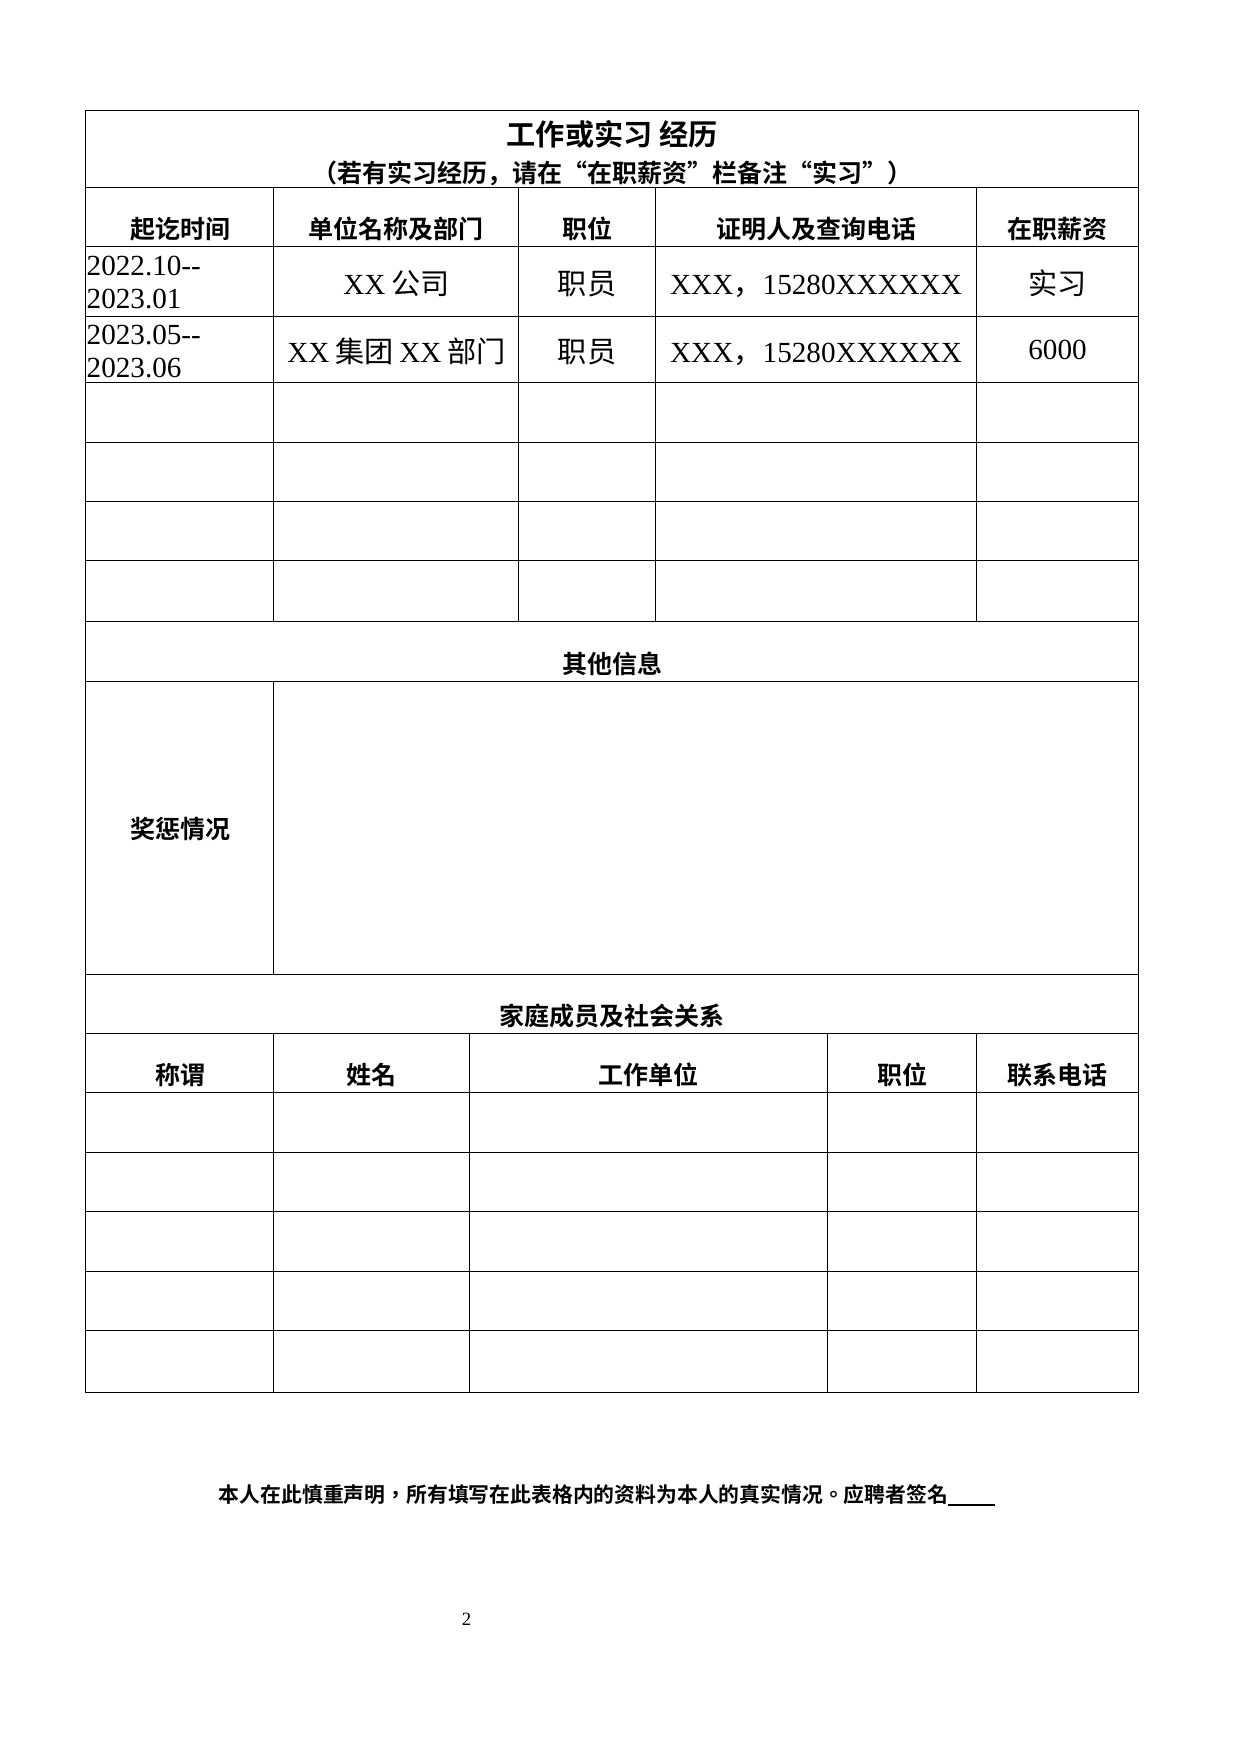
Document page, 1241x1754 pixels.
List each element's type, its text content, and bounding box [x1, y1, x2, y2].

table_cell [470, 1153, 827, 1211]
table_cell [519, 561, 655, 621]
table_cell 在职薪资 [977, 188, 1138, 246]
table_cell [86, 383, 273, 442]
table_cell [86, 1093, 273, 1152]
table_cell [828, 1153, 976, 1211]
table_cell [977, 502, 1138, 560]
table_cell [86, 502, 273, 560]
table_cell XX集团XX部门 [274, 317, 518, 382]
table_cell [470, 1212, 827, 1271]
table_cell [274, 502, 518, 560]
text 本人在此慎重声明，所有填写在此表格内的资料为本人的真实情况。应聘者签名 [146, 1478, 1078, 1509]
table_cell [977, 1093, 1138, 1152]
table_cell [977, 1212, 1138, 1271]
table_cell [274, 682, 1138, 974]
table_cell 职员 [519, 317, 655, 382]
table_cell 称谓 [86, 1034, 273, 1092]
table_cell 其他信息 [86, 622, 1138, 681]
table_cell [274, 1153, 469, 1211]
table_cell [828, 1212, 976, 1271]
table_cell [828, 1331, 976, 1392]
table_cell 证明人及查询电话 [656, 188, 976, 246]
table_cell [656, 383, 976, 442]
table_cell [470, 1272, 827, 1329]
table_cell [274, 383, 518, 442]
table_cell [828, 1093, 976, 1152]
table_cell [977, 383, 1138, 442]
table_cell [274, 1331, 469, 1392]
table_cell [977, 1272, 1138, 1329]
table_cell 职位 [519, 188, 655, 246]
table_cell [86, 1331, 273, 1392]
table_cell 单位名称及部门 [274, 188, 518, 246]
table_cell [977, 561, 1138, 621]
table_cell [274, 1272, 469, 1329]
table_cell 家庭成员及社会关系 [86, 975, 1138, 1033]
table_cell [470, 1331, 827, 1392]
table_cell XX公司 [274, 247, 518, 316]
table_cell XXX，15280XXXXXX [656, 247, 976, 316]
table_cell [86, 443, 273, 501]
table_cell [86, 1153, 273, 1211]
table_cell [86, 561, 273, 621]
table_cell [656, 502, 976, 560]
table_cell [519, 383, 655, 442]
table_cell XXX，15280XXXXXX [656, 317, 976, 382]
table_cell 职员 [519, 247, 655, 316]
table_cell 实习 [977, 247, 1138, 316]
table_cell [86, 1212, 273, 1271]
table_cell 6000 [977, 317, 1138, 382]
table_cell 联系电话 [977, 1034, 1138, 1092]
table_cell [274, 561, 518, 621]
table_cell [828, 1272, 976, 1329]
table_cell [977, 1153, 1138, 1211]
table_cell 起讫时间 [86, 188, 273, 246]
table_cell [977, 443, 1138, 501]
table_cell [86, 1272, 273, 1329]
table_cell 2023.05--2023.06 [86, 317, 273, 382]
table_cell [977, 1331, 1138, 1392]
table_cell [470, 1093, 827, 1152]
table_cell [274, 443, 518, 501]
table_cell [656, 561, 976, 621]
table_cell [519, 443, 655, 501]
table_header 工作或实习 经历 （若有实习经历，请在“在职薪资”栏备注“实习”） [86, 111, 1138, 187]
table_cell [656, 443, 976, 501]
table_cell 2022.10--2023.01 [86, 247, 273, 316]
table_cell [274, 1212, 469, 1271]
table_cell [274, 1093, 469, 1152]
table_cell 姓名 [274, 1034, 469, 1092]
table_cell 职位 [828, 1034, 976, 1092]
table_cell 工作单位 [470, 1034, 827, 1092]
table_cell [519, 502, 655, 560]
table_cell 奖惩情况 [86, 682, 273, 974]
